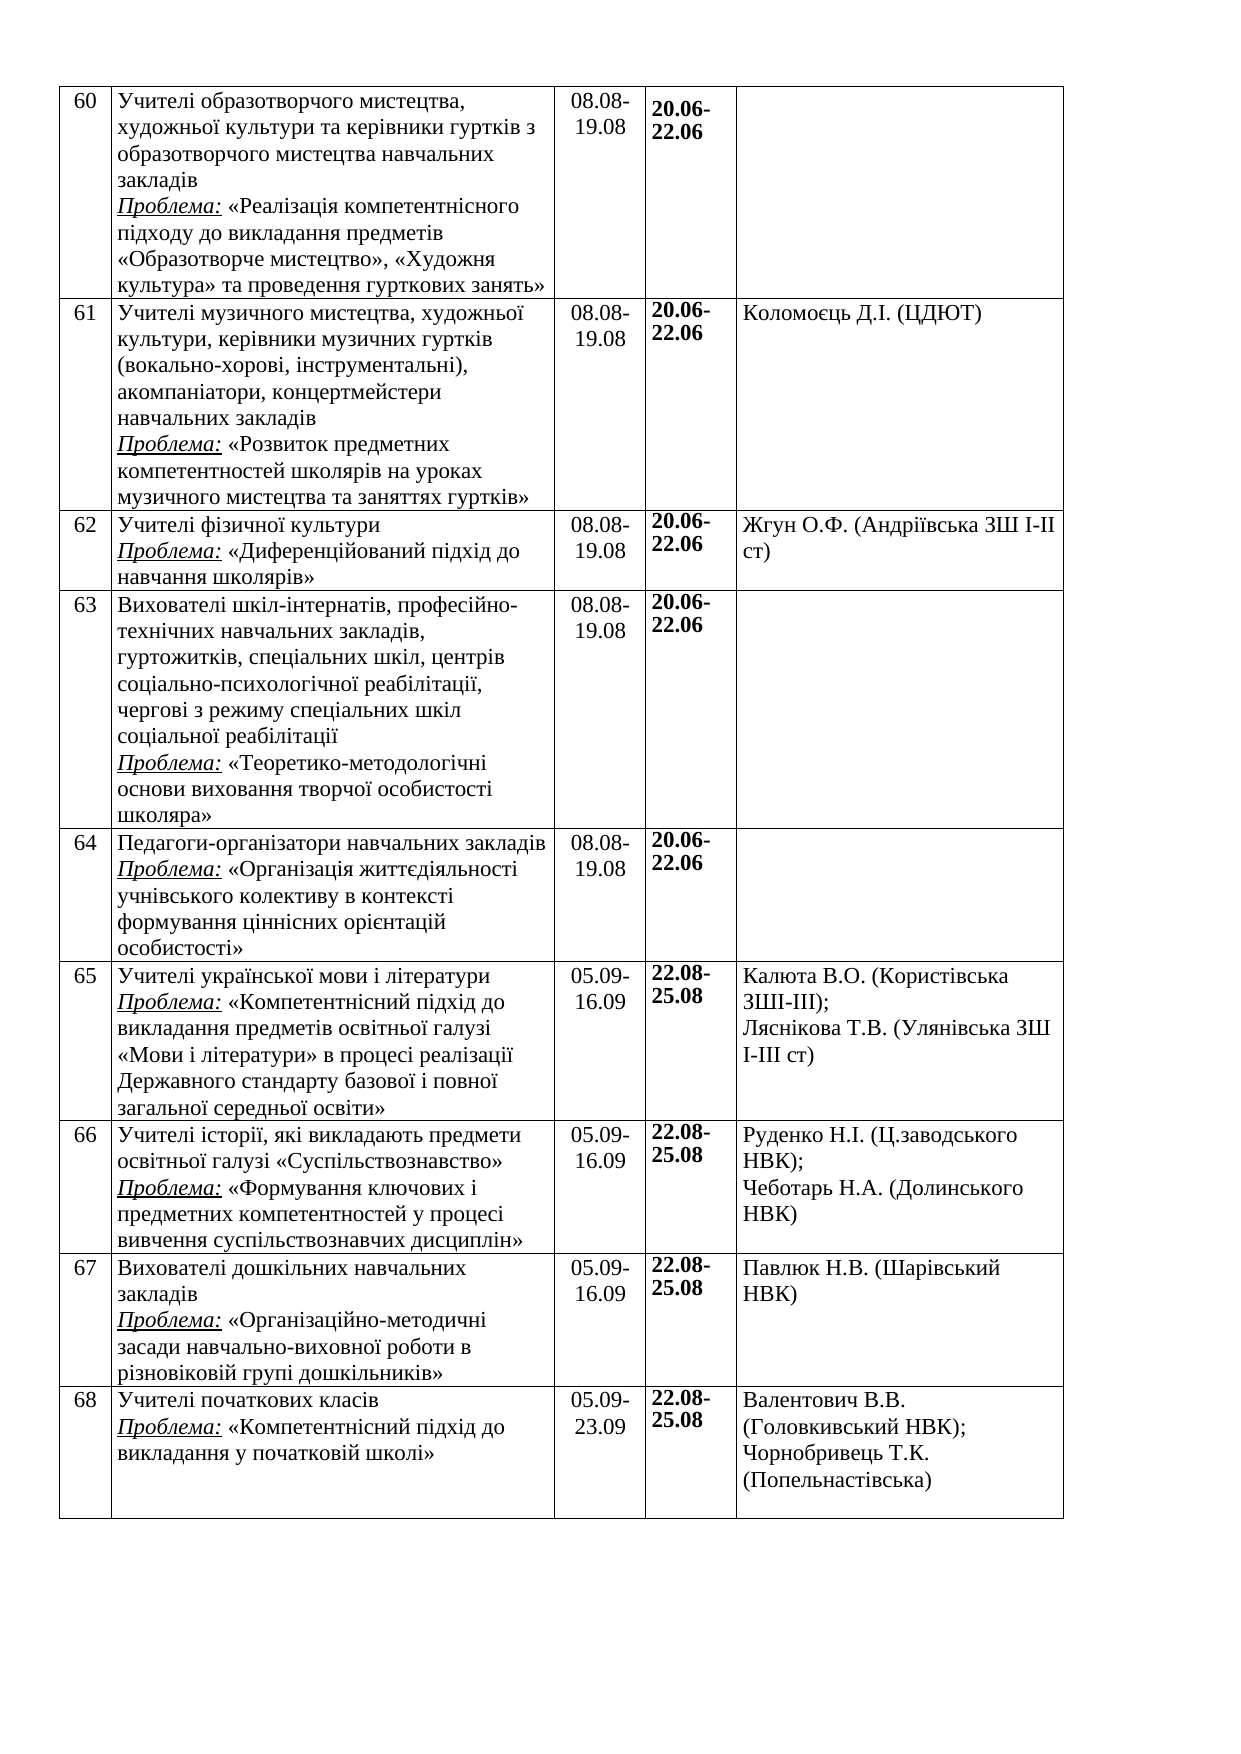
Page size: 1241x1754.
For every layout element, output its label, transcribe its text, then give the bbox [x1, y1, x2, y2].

table_cell 20.06-22.06 [646, 591, 736, 828]
table_cell 08.08-19.08 [555, 511, 645, 590]
table_cell 20.06-22.06 [646, 87, 736, 298]
table_cell 66 [60, 1121, 111, 1253]
table_cell 05.09-16.09 [555, 1254, 645, 1386]
table_cell Учителі історії, які викладають предмети освітньої галузі «Суспільствознавство» Проблема: «Формування ключових і предметних компетентностей у процесі вивчення суспільствознавчих дисциплін» [112, 1121, 554, 1253]
table_cell 22.08-25.08 [646, 1254, 736, 1386]
table_cell [737, 87, 1063, 298]
table_cell 67 [60, 1254, 111, 1386]
table_cell 22.08-25.08 [646, 1121, 736, 1253]
table_cell Калюта В.О. (Користівська ЗШІ-ІІІ); Ляснікова Т.В. (Улянівська ЗШ І-ІІІ ст) [737, 962, 1063, 1120]
table_cell Жгун О.Ф. (Андріївська ЗШ І-ІІ ст) [737, 511, 1063, 590]
table_cell Педагоги-організатори навчальних закладів Проблема: «Організація життєдіяльності учнівського колективу в контексті формування ціннісних орієнтацій особистості» [112, 829, 554, 961]
table_cell 61 [60, 299, 111, 509]
table_cell Вихователі дошкільних навчальних закладів Проблема: «Організаційно-методичні засади навчально-виховної роботи в різновіковій групі дошкільників» [112, 1254, 554, 1386]
table_cell 65 [60, 962, 111, 1120]
table_cell Учителі української мови і літератури Проблема: «Компетентнісний підхід до викладання предметів освітньої галузі «Мови і літератури» в процесі реалізації Державного стандарту базової і повної загальної середньої освіти» [112, 962, 554, 1120]
table_cell Руденко Н.І. (Ц.заводського НВК); Чеботарь Н.А. (Долинського НВК) [737, 1121, 1063, 1253]
table_cell [737, 591, 1063, 828]
table_cell 62 [60, 511, 111, 590]
table_cell Учителі музичного мистецтва, художньої культури, керівники музичних гуртків (вокально-хорові, інструментальні), акомпаніатори, концертмейстери навчальних закладів Проблема: «Розвиток предметних компетентностей школярів на уроках музичного мистецтва та заняттях гуртків» [112, 299, 554, 509]
table_cell 64 [60, 829, 111, 961]
table_cell 60 [60, 87, 111, 298]
table_cell 68 [60, 1387, 111, 1518]
table_cell Учителі початкових класів Проблема: «Компетентнісний підхід до викладання у початковій школі» [112, 1387, 554, 1518]
table_cell 20.06-22.06 [646, 511, 736, 590]
table_cell [737, 829, 1063, 961]
table_cell Учителі образотворчого мистецтва, художньої культури та керівники гуртків з образотворчого мистецтва навчальних закладів Проблема: «Реалізація компетентнісного підходу до викладання предметів «Образотворче мистецтво», «Художня культура» та проведення гурткових занять» [112, 87, 554, 298]
table_cell 20.06-22.06 [646, 299, 736, 509]
table_cell 08.08-19.08 [555, 299, 645, 509]
table_cell 08.08-19.08 [555, 829, 645, 961]
table_cell 22.08-25.08 [646, 1387, 736, 1518]
table_cell 22.08-25.08 [646, 962, 736, 1120]
table_cell 20.06-22.06 [646, 829, 736, 961]
table_cell 63 [60, 591, 111, 828]
table_cell 08.08-19.08 [555, 591, 645, 828]
table_cell 05.09-16.09 [555, 1121, 645, 1253]
table_cell 08.08-19.08 [555, 87, 645, 298]
table_cell 05.09-23.09 [555, 1387, 645, 1518]
table_cell Учителі фізичної культури Проблема: «Диференційований підхід до навчання школярів» [112, 511, 554, 590]
table_cell Павлюк Н.В. (Шарівський НВК) [737, 1254, 1063, 1386]
table_cell 05.09-16.09 [555, 962, 645, 1120]
table_cell Коломоєць Д.І. (ЦДЮТ) [737, 299, 1063, 509]
table_cell Валентович В.В. (Головкивський НВК); Чорнобривець Т.К. (Попельнастівська) [737, 1387, 1063, 1518]
table_cell Вихователі шкіл-інтернатів, професійно-технічних навчальних закладів, гуртожитків, спеціальних шкіл, центрів соціально-психологічної реабілітації, чергові з режиму спеціальних шкіл соціальної реабілітації Проблема: «Теоретико-методологічні основи виховання творчої особистості школяра» [112, 591, 554, 828]
